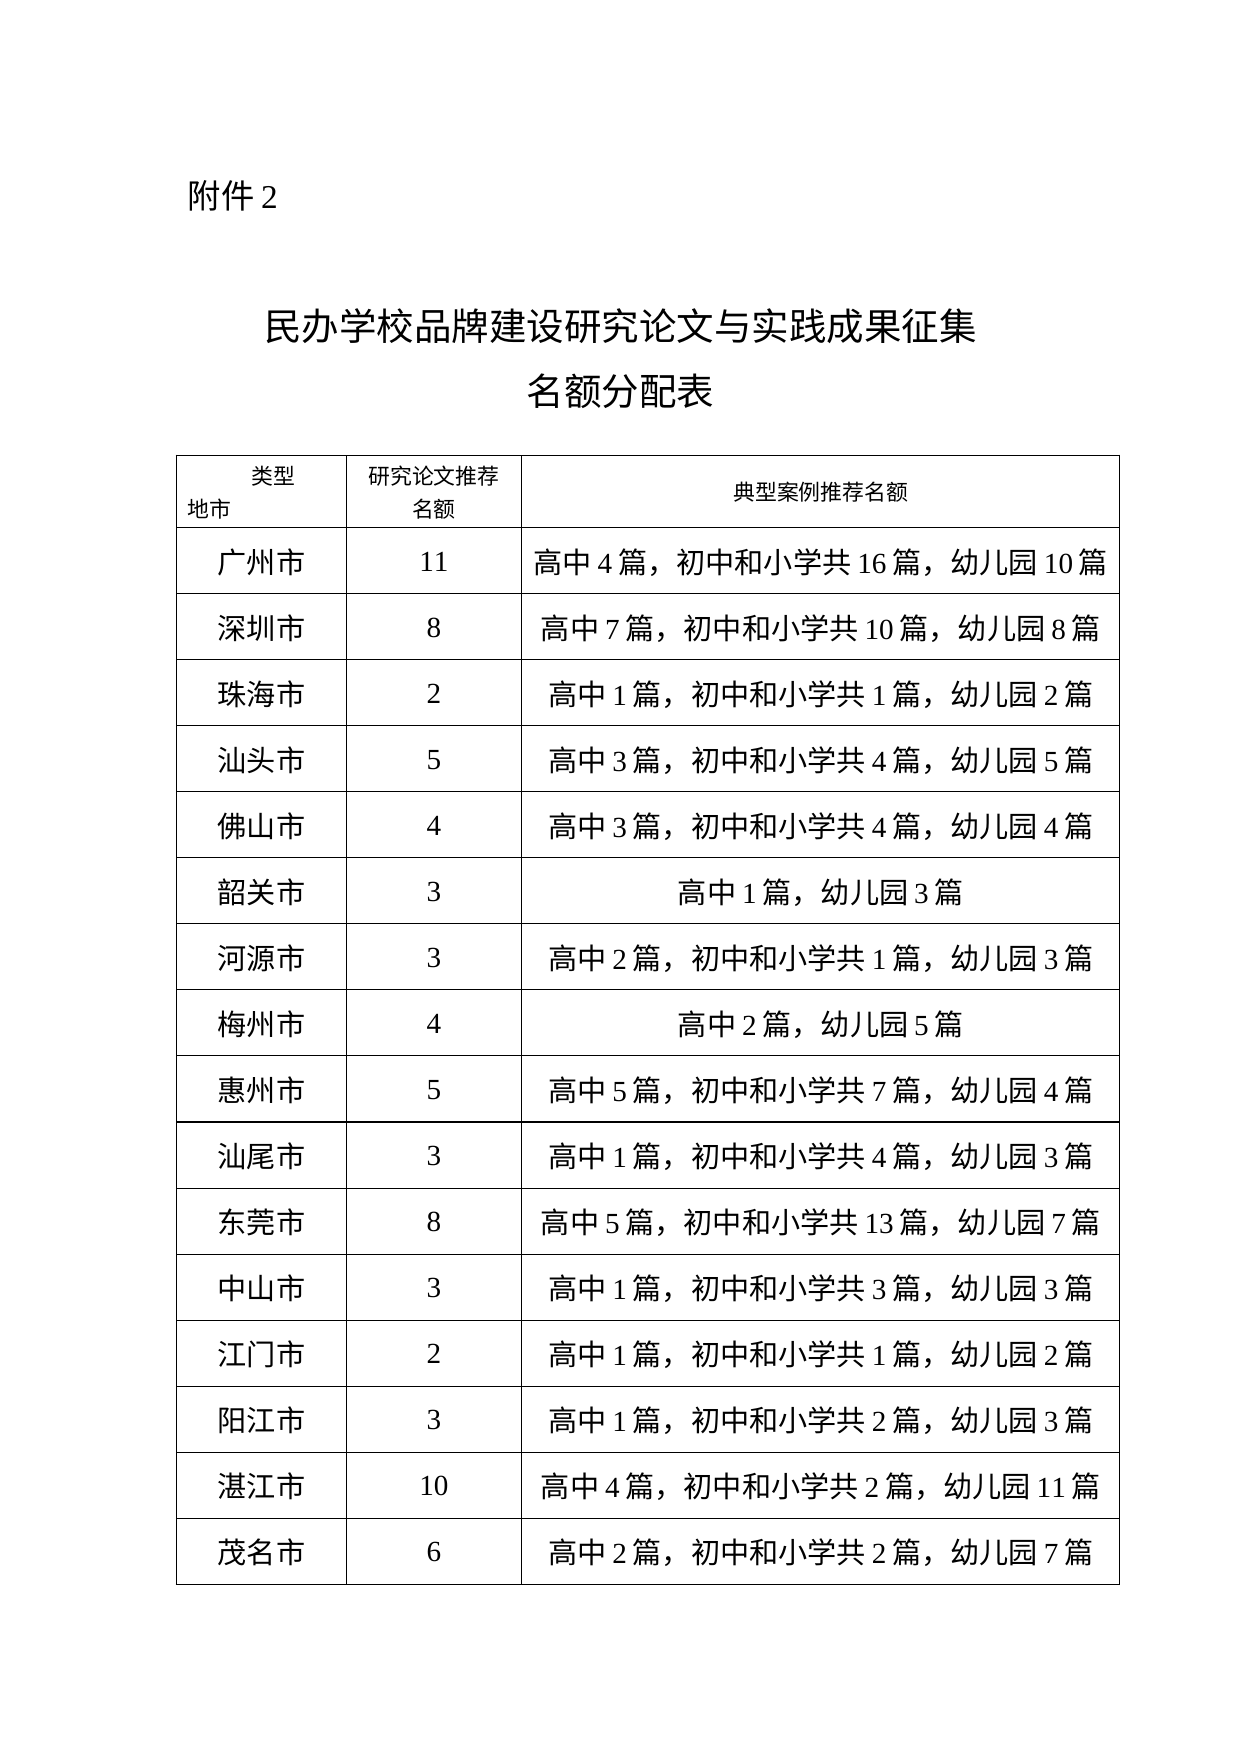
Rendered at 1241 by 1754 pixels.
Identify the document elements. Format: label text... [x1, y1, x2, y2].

table_header 研究论文推荐名额 [347, 456, 521, 527]
table_cell 高中1篇，幼儿园3篇 [522, 858, 1119, 923]
table_cell 深圳市 [177, 594, 346, 659]
table_cell 10 [347, 1453, 521, 1518]
table_cell 3 [347, 858, 521, 923]
table_cell 4 [347, 792, 521, 857]
table_cell 高中1篇，初中和小学共4篇，幼儿园3篇 [522, 1123, 1119, 1187]
table_header 典型案例推荐名额 [522, 456, 1119, 527]
table_cell 高中2篇，初中和小学共1篇，幼儿园3篇 [522, 924, 1119, 989]
table_cell 高中1篇，初中和小学共2篇，幼儿园3篇 [522, 1387, 1119, 1452]
table_cell 高中1篇，初中和小学共1篇，幼儿园2篇 [522, 1321, 1119, 1386]
table_cell 江门市 [177, 1321, 346, 1386]
table_cell 韶关市 [177, 858, 346, 923]
table_cell 4 [347, 990, 521, 1055]
table_cell 6 [347, 1519, 521, 1584]
table_cell 高中4篇，初中和小学共16篇，幼儿园10篇 [522, 528, 1119, 593]
table_cell 3 [347, 1123, 521, 1187]
table_cell 东莞市 [177, 1189, 346, 1253]
table_cell 汕尾市 [177, 1123, 346, 1187]
table_cell 5 [347, 726, 521, 791]
table_cell 高中1篇，初中和小学共3篇，幼儿园3篇 [522, 1255, 1119, 1319]
table_cell 2 [347, 660, 521, 725]
table_cell 3 [347, 1255, 521, 1319]
table_cell 阳江市 [177, 1387, 346, 1452]
text 名额分配表 [187, 357, 1053, 422]
table_cell 3 [347, 924, 521, 989]
table_cell 高中2篇，幼儿园5篇 [522, 990, 1119, 1055]
table_cell 高中1篇，初中和小学共1篇，幼儿园2篇 [522, 660, 1119, 725]
table_header 类型 地市 [177, 456, 346, 527]
table_cell 河源市 [177, 924, 346, 989]
table_cell 2 [347, 1321, 521, 1386]
table_cell 5 [347, 1056, 521, 1121]
table_cell 高中3篇，初中和小学共4篇，幼儿园5篇 [522, 726, 1119, 791]
text 附件2 [187, 162, 1053, 227]
table_cell 高中2篇，初中和小学共2篇，幼儿园7篇 [522, 1519, 1119, 1584]
table_cell 8 [347, 1189, 521, 1253]
table_cell 8 [347, 594, 521, 659]
table_cell 高中7篇，初中和小学共10篇，幼儿园8篇 [522, 594, 1119, 659]
table_cell 高中4篇，初中和小学共2篇，幼儿园11篇 [522, 1453, 1119, 1518]
table_cell 梅州市 [177, 990, 346, 1055]
table_cell 佛山市 [177, 792, 346, 857]
table_cell 高中5篇，初中和小学共7篇，幼儿园4篇 [522, 1056, 1119, 1121]
table_cell 汕头市 [177, 726, 346, 791]
table_cell 11 [347, 528, 521, 593]
table_cell 高中3篇，初中和小学共4篇，幼儿园4篇 [522, 792, 1119, 857]
text 民办学校品牌建设研究论文与实践成果征集 [187, 292, 1053, 357]
table_cell 惠州市 [177, 1056, 346, 1121]
table_cell 湛江市 [177, 1453, 346, 1518]
table_cell 广州市 [177, 528, 346, 593]
table_cell 珠海市 [177, 660, 346, 725]
table_cell 茂名市 [177, 1519, 346, 1584]
table_cell 3 [347, 1387, 521, 1452]
table_cell 高中5篇，初中和小学共13篇，幼儿园7篇 [522, 1189, 1119, 1253]
table_cell 中山市 [177, 1255, 346, 1319]
